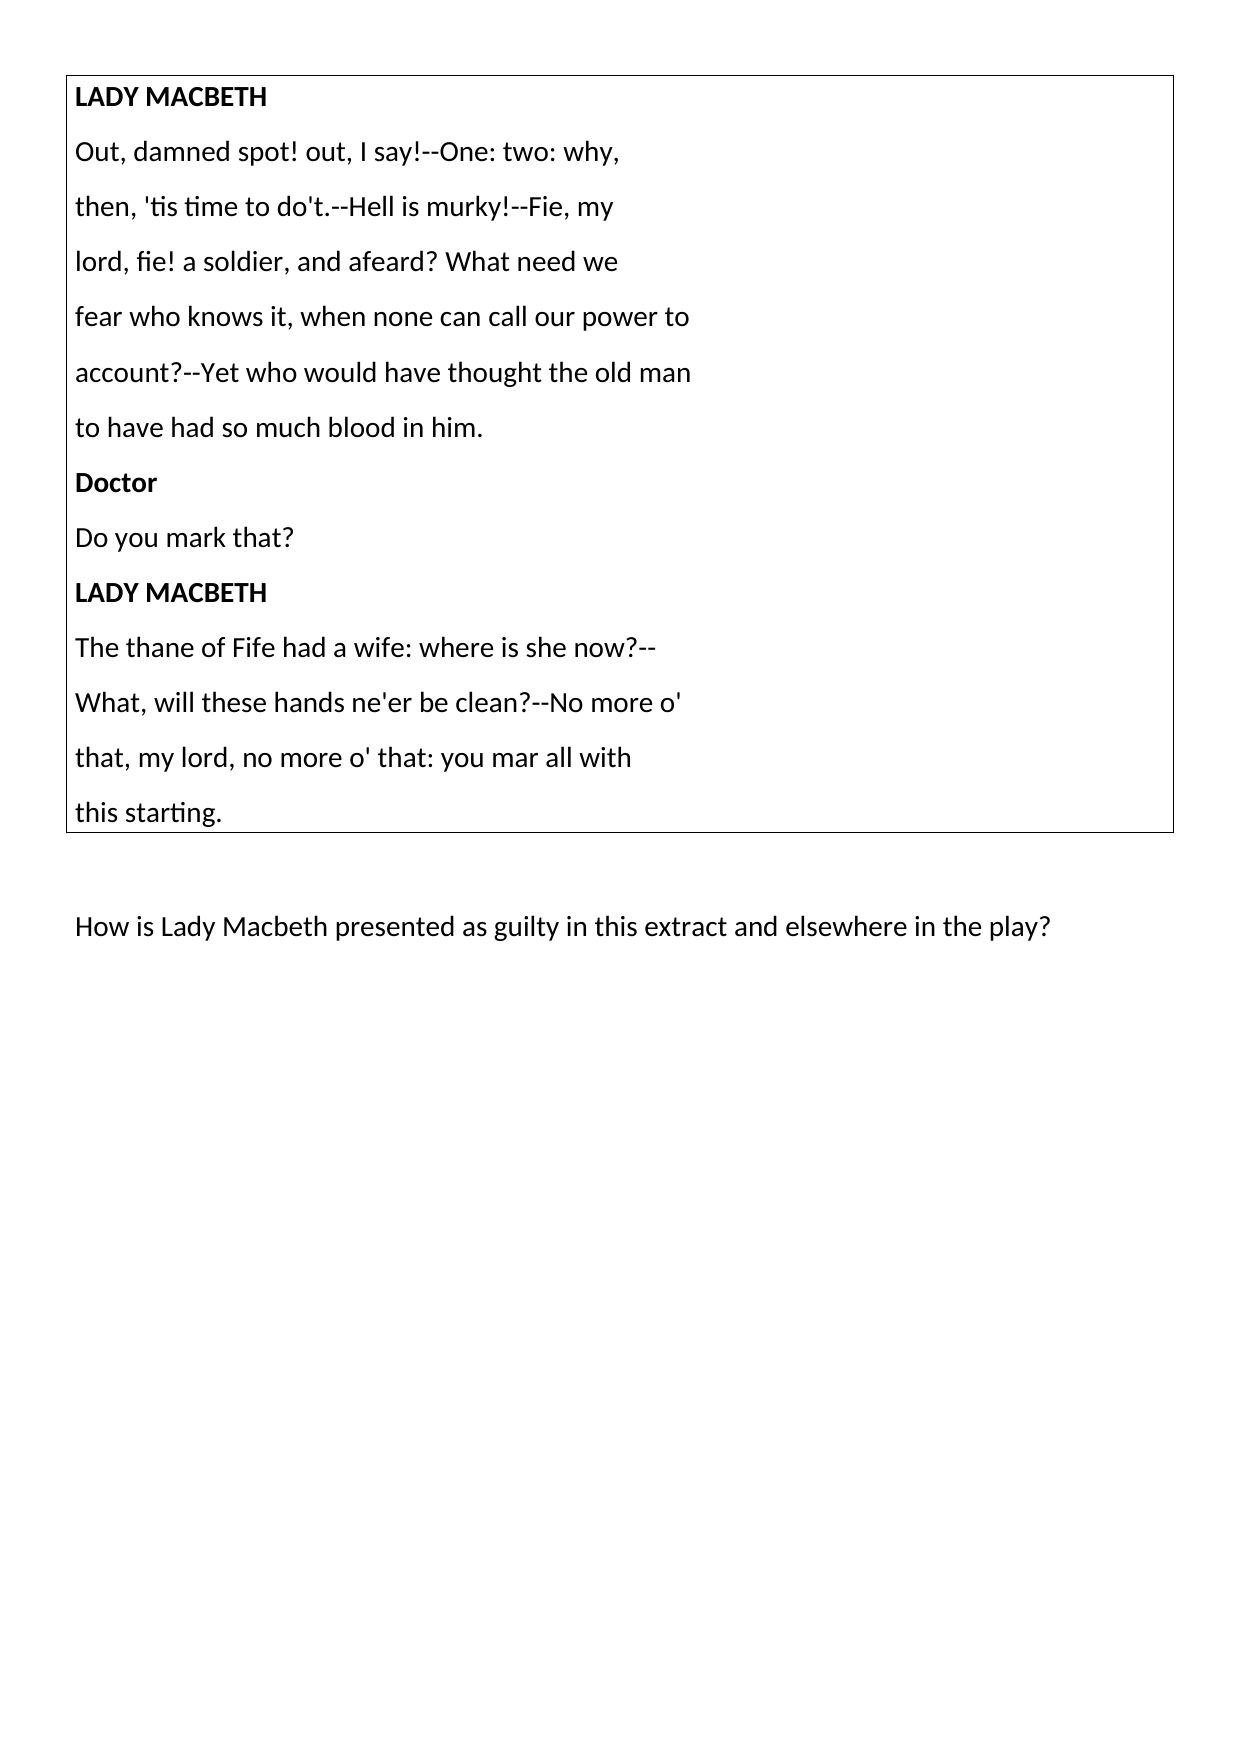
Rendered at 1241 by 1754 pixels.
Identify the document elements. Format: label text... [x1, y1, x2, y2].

text Doctor [67, 461, 1173, 499]
text that, my lord, no more o' that: you mar all with [67, 736, 1173, 775]
text fear who knows it, when none can call our power to [67, 295, 1173, 334]
text lord, fie! a soldier, and afeard? What need we [67, 240, 1173, 279]
text to have had so much blood in him. [67, 406, 1173, 444]
text Out, damned spot! out, I say!--One: two: why, [67, 130, 1173, 169]
text What, will these hands ne'er be clean?--No more o' [67, 681, 1173, 720]
text this starting. [67, 791, 1173, 832]
text then, 'tis time to do't.--Hell is murky!--Fie, my [67, 185, 1173, 224]
text account?--Yet who would have thought the old man [67, 351, 1173, 389]
text The thane of Fife had a wife: where is she now?-- [67, 626, 1173, 665]
text How is Lady Macbeth presented as guilty in this extract and elsewhere in the play? [75, 908, 1165, 943]
text Do you mark that? [67, 516, 1173, 554]
text LADY MACBETH [67, 571, 1173, 610]
text LADY MACBETH [67, 76, 1173, 114]
